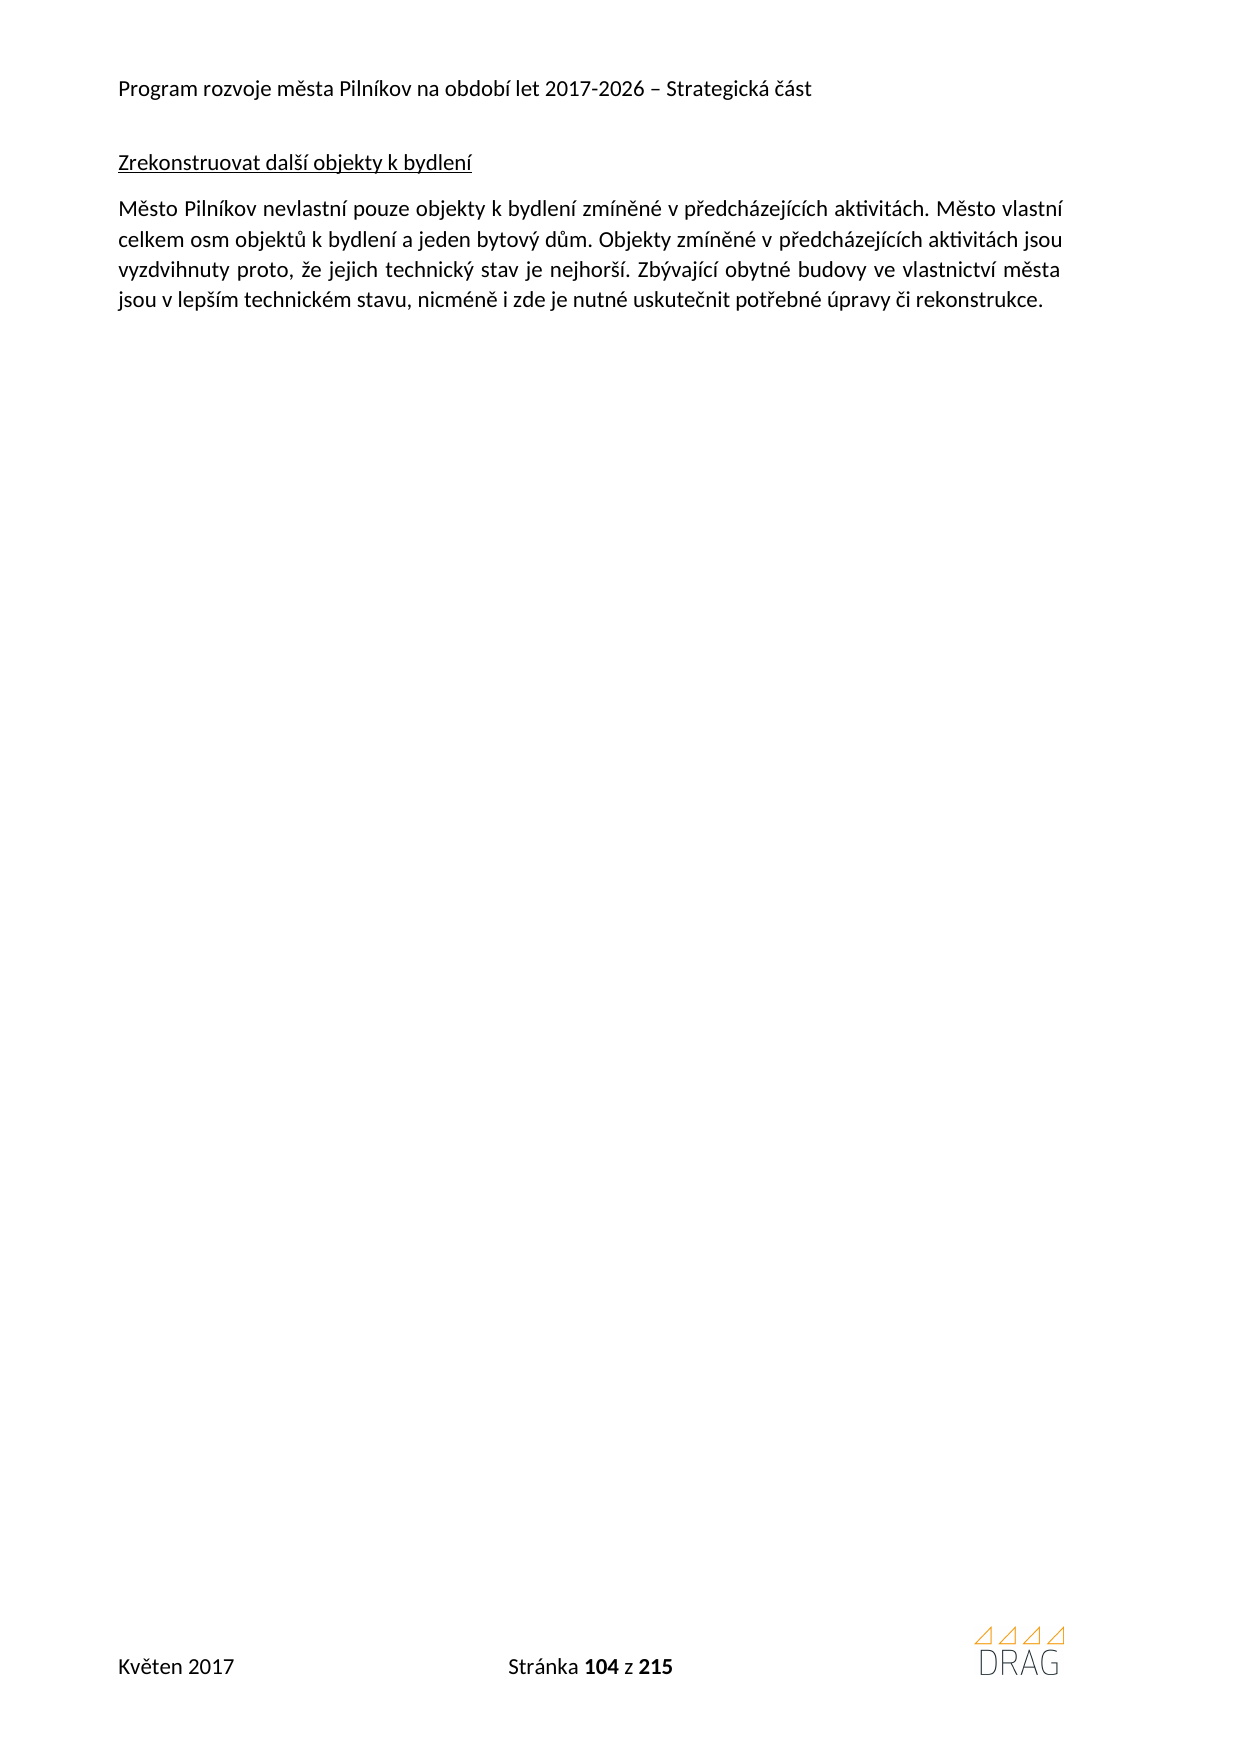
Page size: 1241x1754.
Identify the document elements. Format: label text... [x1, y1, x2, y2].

text Město Pilníkov nevlastní pouze objekty k bydlení zmíněné v předcházejících aktivitách. Město vlastní celkem osm objektů k bydlení a jeden bytový dům. Objekty zmíněné v předcházejících aktivitách jsou vyzdvihnuty proto, že jejich technický stav je nejhorší. Zbývající obytné budovy ve vlastnictví města jsou v lepším technickém stavu, nicméně i zde je nutné uskutečnit potřebné úpravy či rekonstrukce. [118, 194, 1063, 313]
text Zrekonstruovat další objekty k bydlení [118, 148, 1063, 176]
picture [974, 1626, 1064, 1675]
